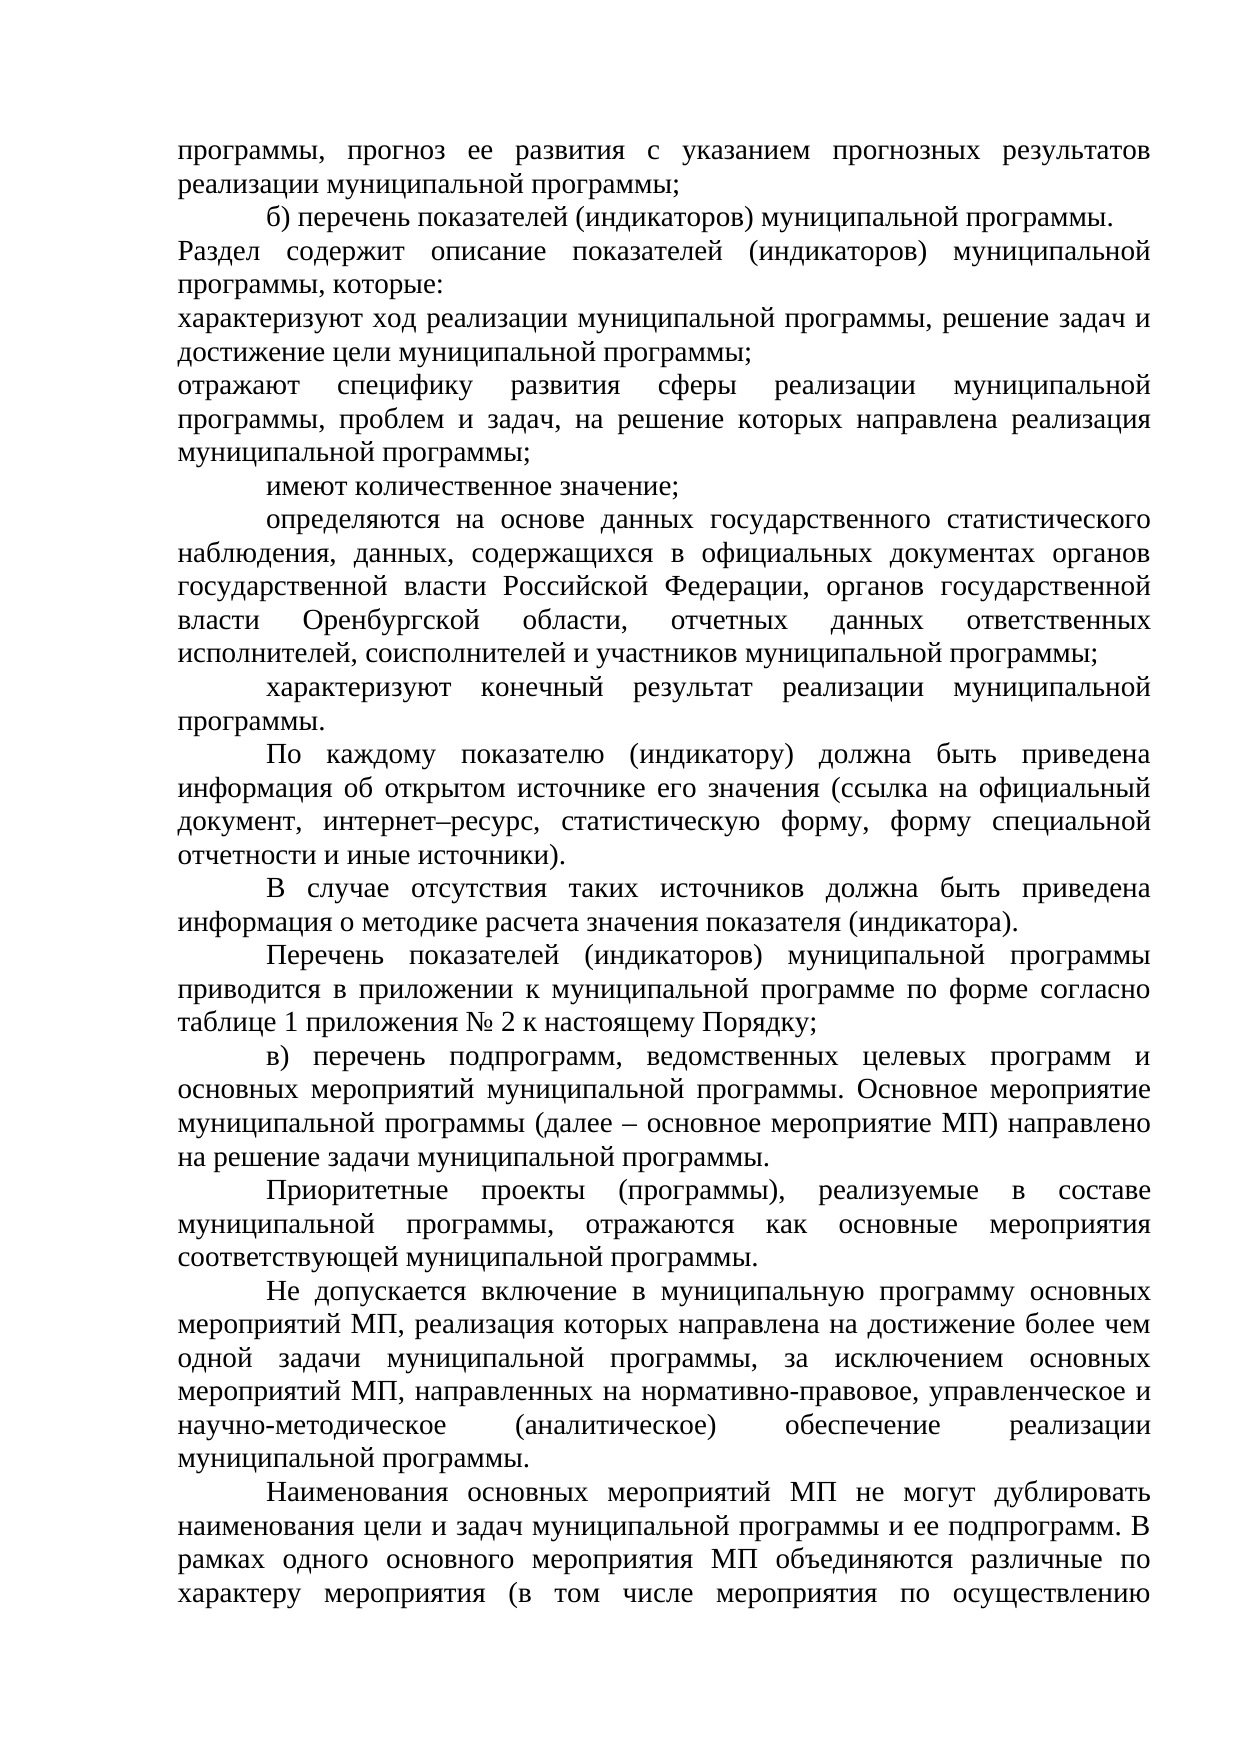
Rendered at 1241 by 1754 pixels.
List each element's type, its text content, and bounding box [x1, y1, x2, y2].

text б) перечень показателей (индикаторов) муниципальной программы. [177, 199, 1152, 233]
text Перечень показателей (индикаторов) муниципальной программы приводится в приложении к муниципальной программе по форме согласно таблице 1 приложения № 2 к настоящему Порядку; [177, 937, 1152, 1038]
text Приоритетные проекты (программы), реализуемые в составе муниципальной программы, отражаются как основные мероприятия соответствующей муниципальной программы. [177, 1172, 1152, 1273]
text определяются на основе данных государственного статистического наблюдения, данных, содержащихся в официальных документах органов государственной власти Российской Федерации, органов государственной власти Оренбургской области, отчетных данных ответственных исполнителей, соисполнителей и участников муниципальной программы; [177, 501, 1152, 669]
text характеризуют конечный результат реализации муниципальной программы. [177, 669, 1152, 736]
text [177, 1474, 1152, 1608]
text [177, 132, 1152, 199]
text характеризуют ход реализации муниципальной программы, решение задач и достижение цели муниципальной программы; [177, 300, 1152, 367]
text отражают специфику развития сферы реализации муниципальной программы, проблем и задач, на решение которых направлена реализация муниципальной программы; [177, 367, 1152, 468]
text в) перечень подпрограмм, ведомственных целевых программ и основных мероприятий муниципальной программы. Основное мероприятие муниципальной программы (далее – основное мероприятие МП) направлено на решение задачи муниципальной программы. [177, 1038, 1152, 1172]
text В случае отсутствия таких источников должна быть приведена информация о методике расчета значения показателя (индикатора). [177, 870, 1152, 937]
text По каждому показателю (индикатору) должна быть приведена информация об открытом источнике его значения (ссылка на официальный документ, интернет–ресурс, статистическую форму, форму специальной отчетности и иные источники). [177, 736, 1152, 870]
text Не допускается включение в муниципальную программу основных мероприятий МП, реализация которых направлена на достижение более чем одной задачи муниципальной программы, за исключением основных мероприятий МП, направленных на нормативно-правовое, управленческое и научно-методическое (аналитическое) обеспечение реализации муниципальной программы. [177, 1273, 1152, 1474]
text имеют количественное значение; [177, 468, 1152, 501]
text Раздел содержит описание показателей (индикаторов) муниципальной программы, которые: [177, 233, 1152, 300]
